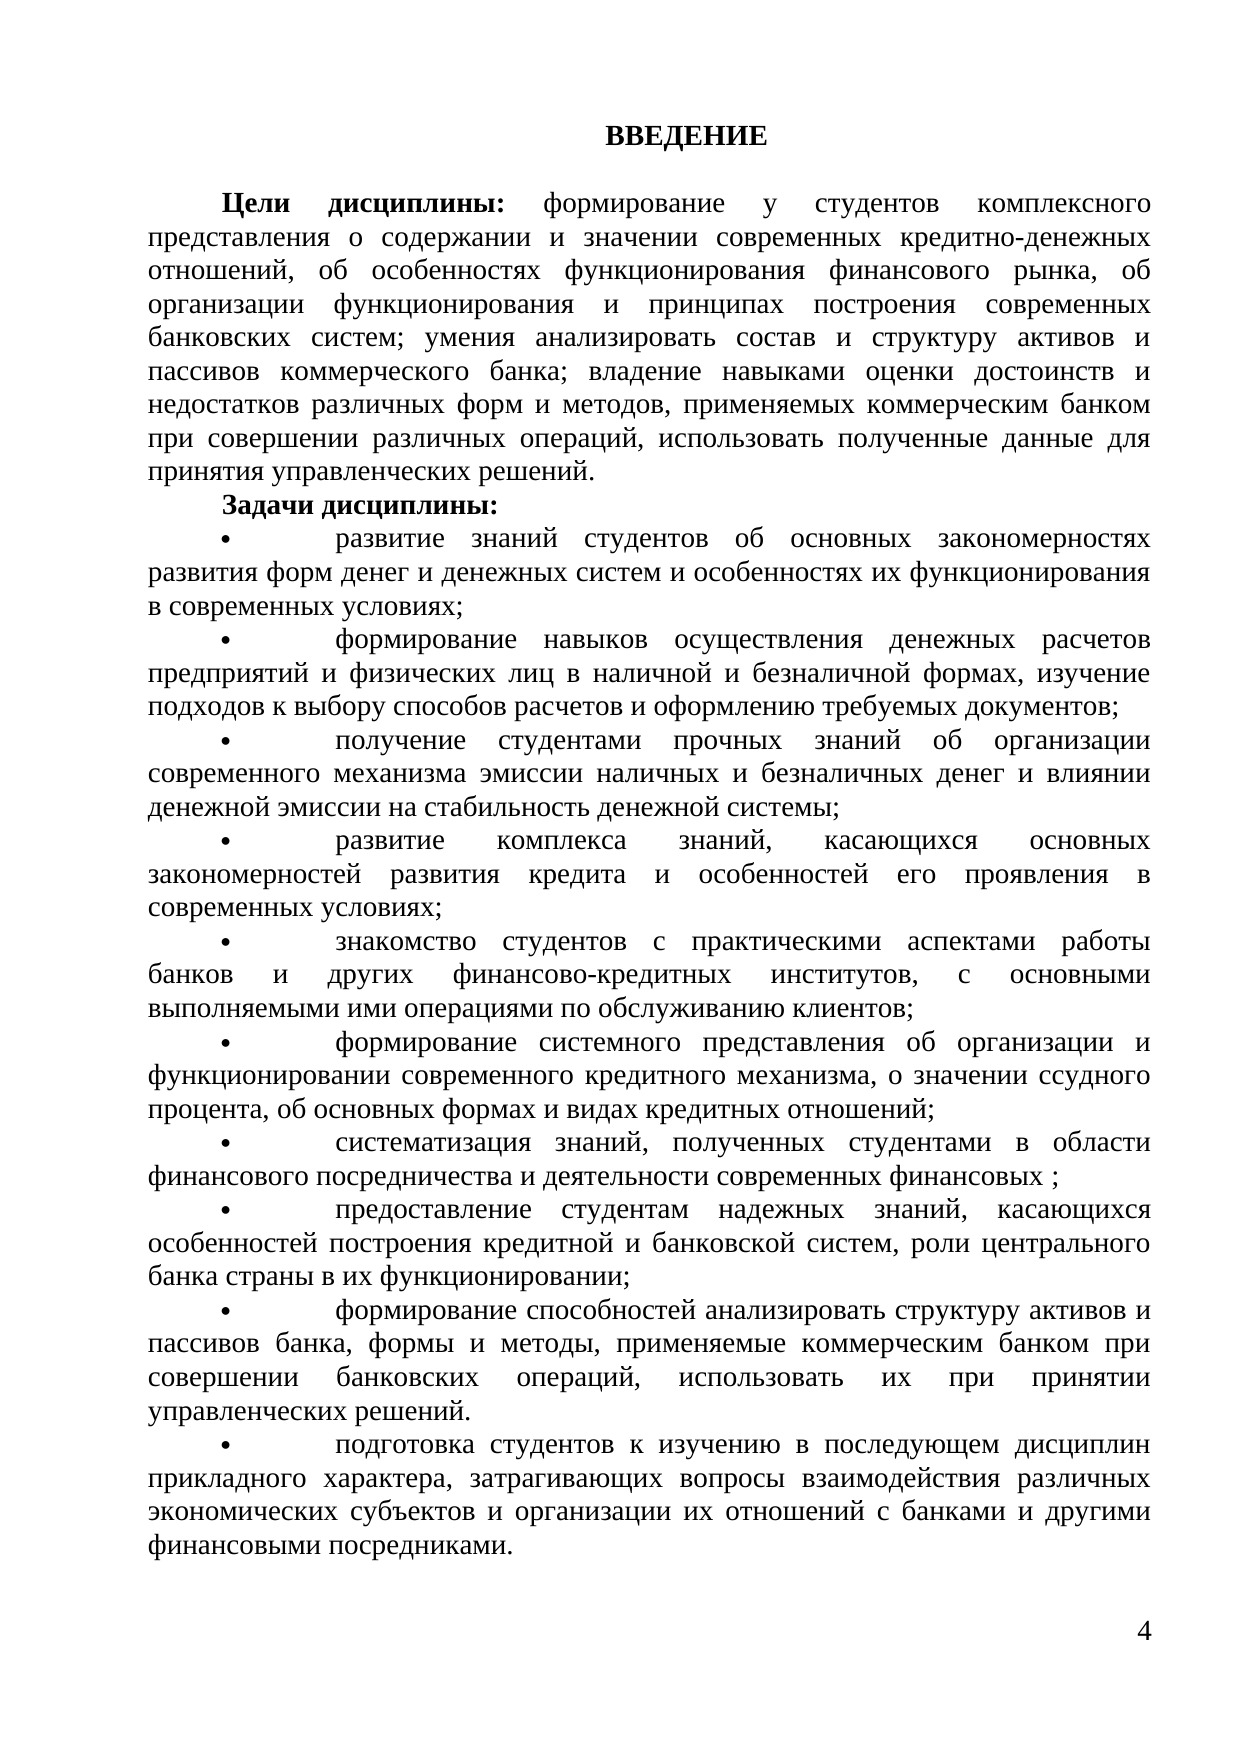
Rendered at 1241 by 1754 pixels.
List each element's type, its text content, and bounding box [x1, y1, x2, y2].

text Задачи дисциплины: [148, 487, 1152, 521]
list знакомство студентов с практическими аспектами работы банков и других финансово-кредитных институтов, с основными выполняемыми ими операциями по обслуживанию клиентов; [148, 923, 1152, 1024]
subtitle Введение [148, 118, 1152, 152]
list подготовка студентов к изучению в последующем дисциплин прикладного характера, затрагивающих вопросы взаимодействия различных экономических субъектов и организации их отношений с банками и другими финансовыми посредниками. [148, 1426, 1152, 1560]
list развитие комплекса знаний, касающихся основных закономерностей развития кредита и особенностей его проявления в современных условиях; [148, 822, 1152, 923]
list систематизация знаний, полученных студентами в области финансового посредничества и деятельности современных финансовых посредников; [148, 1124, 1152, 1191]
list формирование способностей анализировать структуру активов и пассивов банка, формы и методы, применяемые коммерческим банком при совершении банковских операций, использовать их при принятии управленческих решений. [148, 1292, 1152, 1426]
list предоставление студентам надежных знаний, касающихся особенностей построения кредитной и банковской систем, роли центрального банка страны в их функционировании; [148, 1191, 1152, 1292]
list формирование системного представления об организации и функционировании современного кредитного механизма, о значении ссудного процента, об основных формах и видах кредитных отношений; [148, 1024, 1152, 1124]
list развитие знаний студентов об основных закономерностях развития форм денег и денежных систем и особенностях их функционирования в современных условиях; [148, 521, 1152, 621]
list получение студентами прочных знаний об организации современного механизма эмиссии наличных и безналичных денег и влиянии денежной эмиссии на стабильность денежной системы; [148, 722, 1152, 822]
list формирование навыков осуществления денежных расчетов предприятий и физических лиц в наличной и безналичной формах, изучение подходов к выбору способов расчетов и оформлению требуемых документов; [148, 621, 1152, 722]
text Цели дисциплины: формирование у студентов комплексного представления о содержании и значении современных кредитно-денежных отношений, об особенностях функционирования финансового рынка, об организации функционирования и принципах построения современных банковских систем; умения анализировать состав и структуру активов и пассивов коммерческого банка; владение навыками оценки достоинств и недостатков различных форм и методов, применяемых коммерческим банком при совершении различных операций, использовать полученные данные для принятия управленческих решений. [148, 185, 1152, 487]
